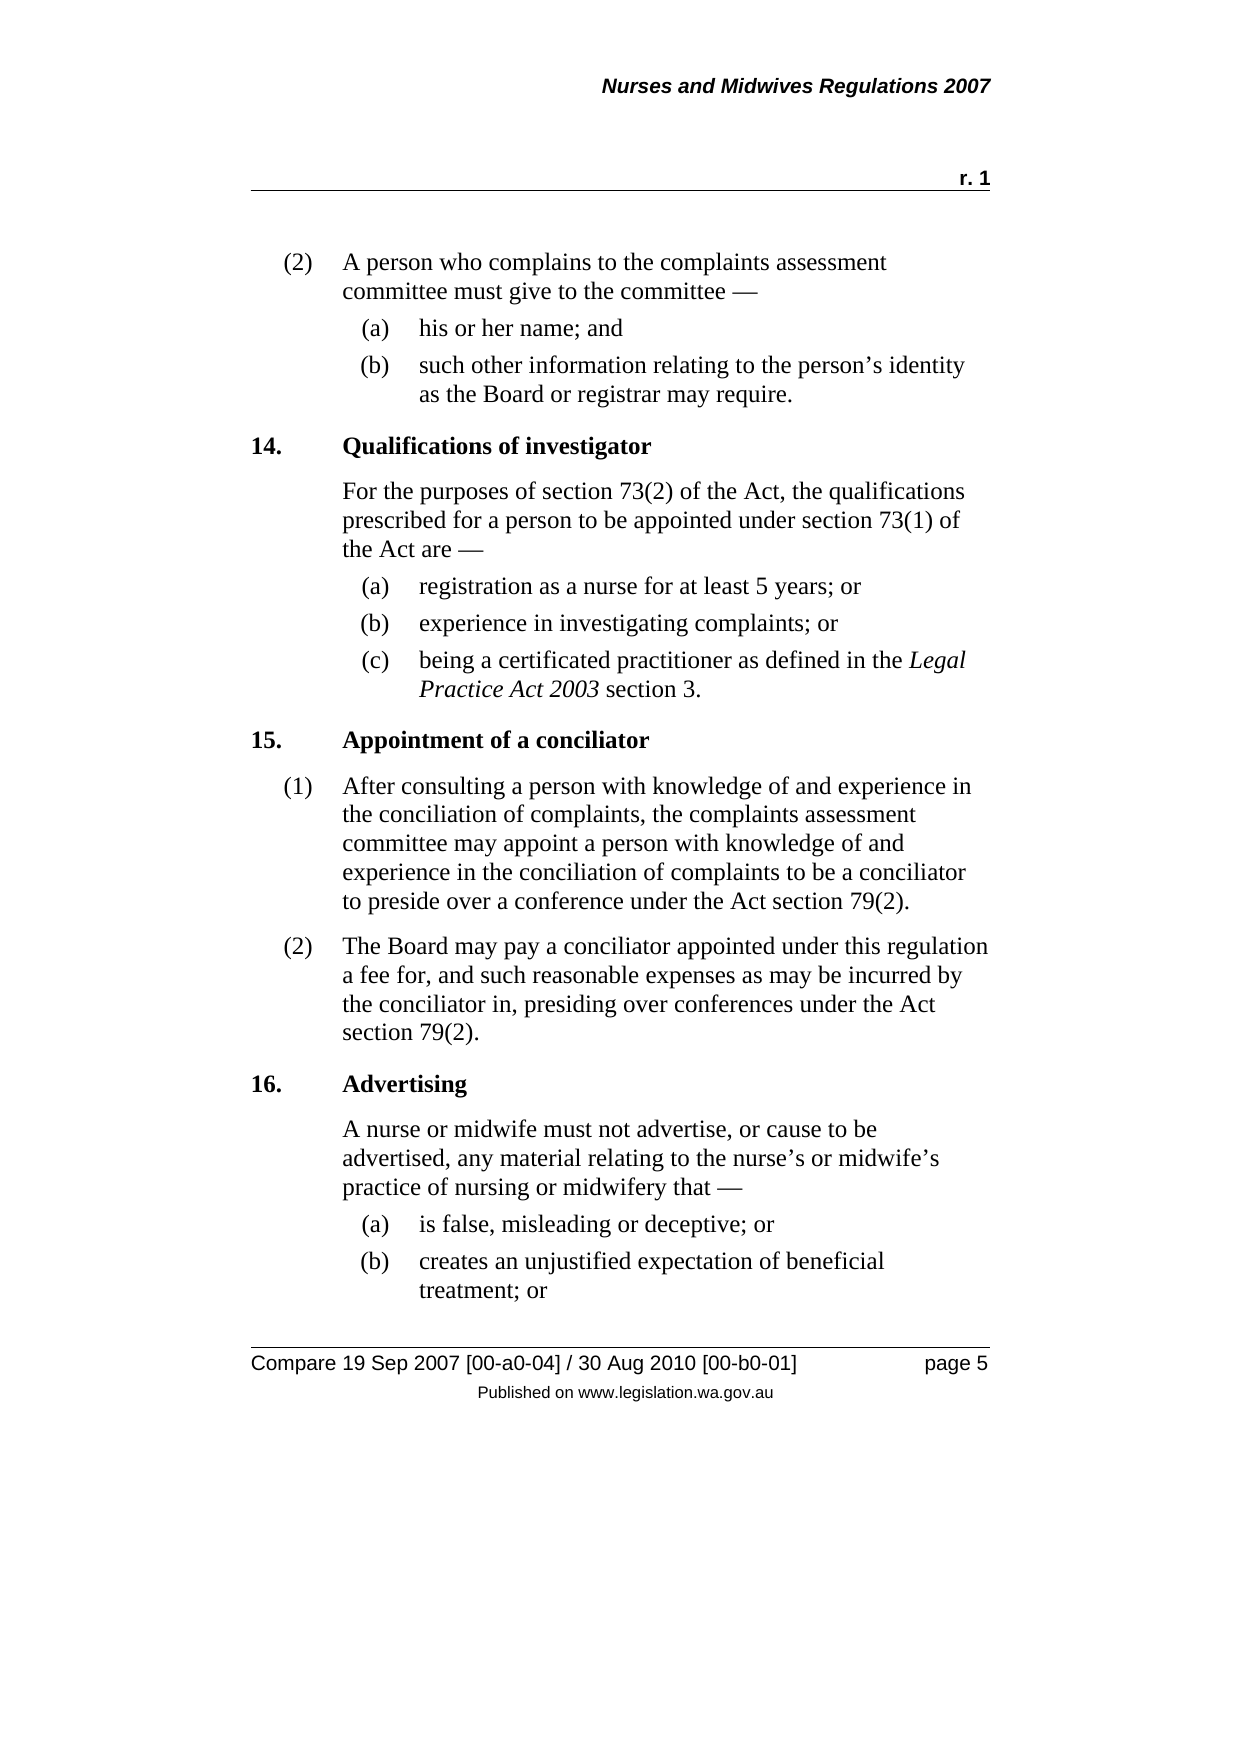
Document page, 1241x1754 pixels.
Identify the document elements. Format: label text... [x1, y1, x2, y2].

text (b) such other information relating to the person’s identity as the Board or registrar may require. [251, 350, 990, 408]
text (a) is false, misleading or deceptive; or [251, 1209, 990, 1238]
text (c) being a certificated practitioner as defined in the Legal Practice Act 2003 section 3. [251, 645, 990, 702]
subtitle 16. Advertising [251, 1069, 990, 1098]
text (a) registration as a nurse for at least 5 years; or [251, 571, 990, 599]
text (2) The Board may pay a conciliator appointed under this regulation a fee for, and such reasonable expenses as may be incurred by the conciliator in, presiding over conferences under the Act section 79(2). [251, 931, 990, 1046]
subtitle 15. Appointment of a conciliator [251, 725, 990, 754]
text (a) his or her name; and [251, 313, 990, 342]
text (b) creates an unjustified expectation of beneficial treatment; or [251, 1246, 990, 1304]
text (1) After consulting a person with knowledge of and experience in the conciliation of complaints, the complaints assessment committee may appoint a person with knowledge of and experience in the conciliation of complaints to be a conciliator to preside over a conference under the Act section 79(2). [251, 771, 990, 914]
text A nurse or midwife must not advertise, or cause to be advertised, any material relating to the nurse’s or midwife’s practice of nursing or midwifery that — [251, 1114, 990, 1201]
text For the purposes of section 73(2) of the Act, the qualifications prescribed for a person to be appointed under section 73(1) of the Act are — [251, 476, 990, 562]
subtitle 14. Qualifications of investigator [251, 431, 990, 459]
text (b) experience in investigating complaints; or [251, 608, 990, 637]
text (2) A person who complains to the complaints assessment committee must give to the committee — [251, 247, 990, 305]
